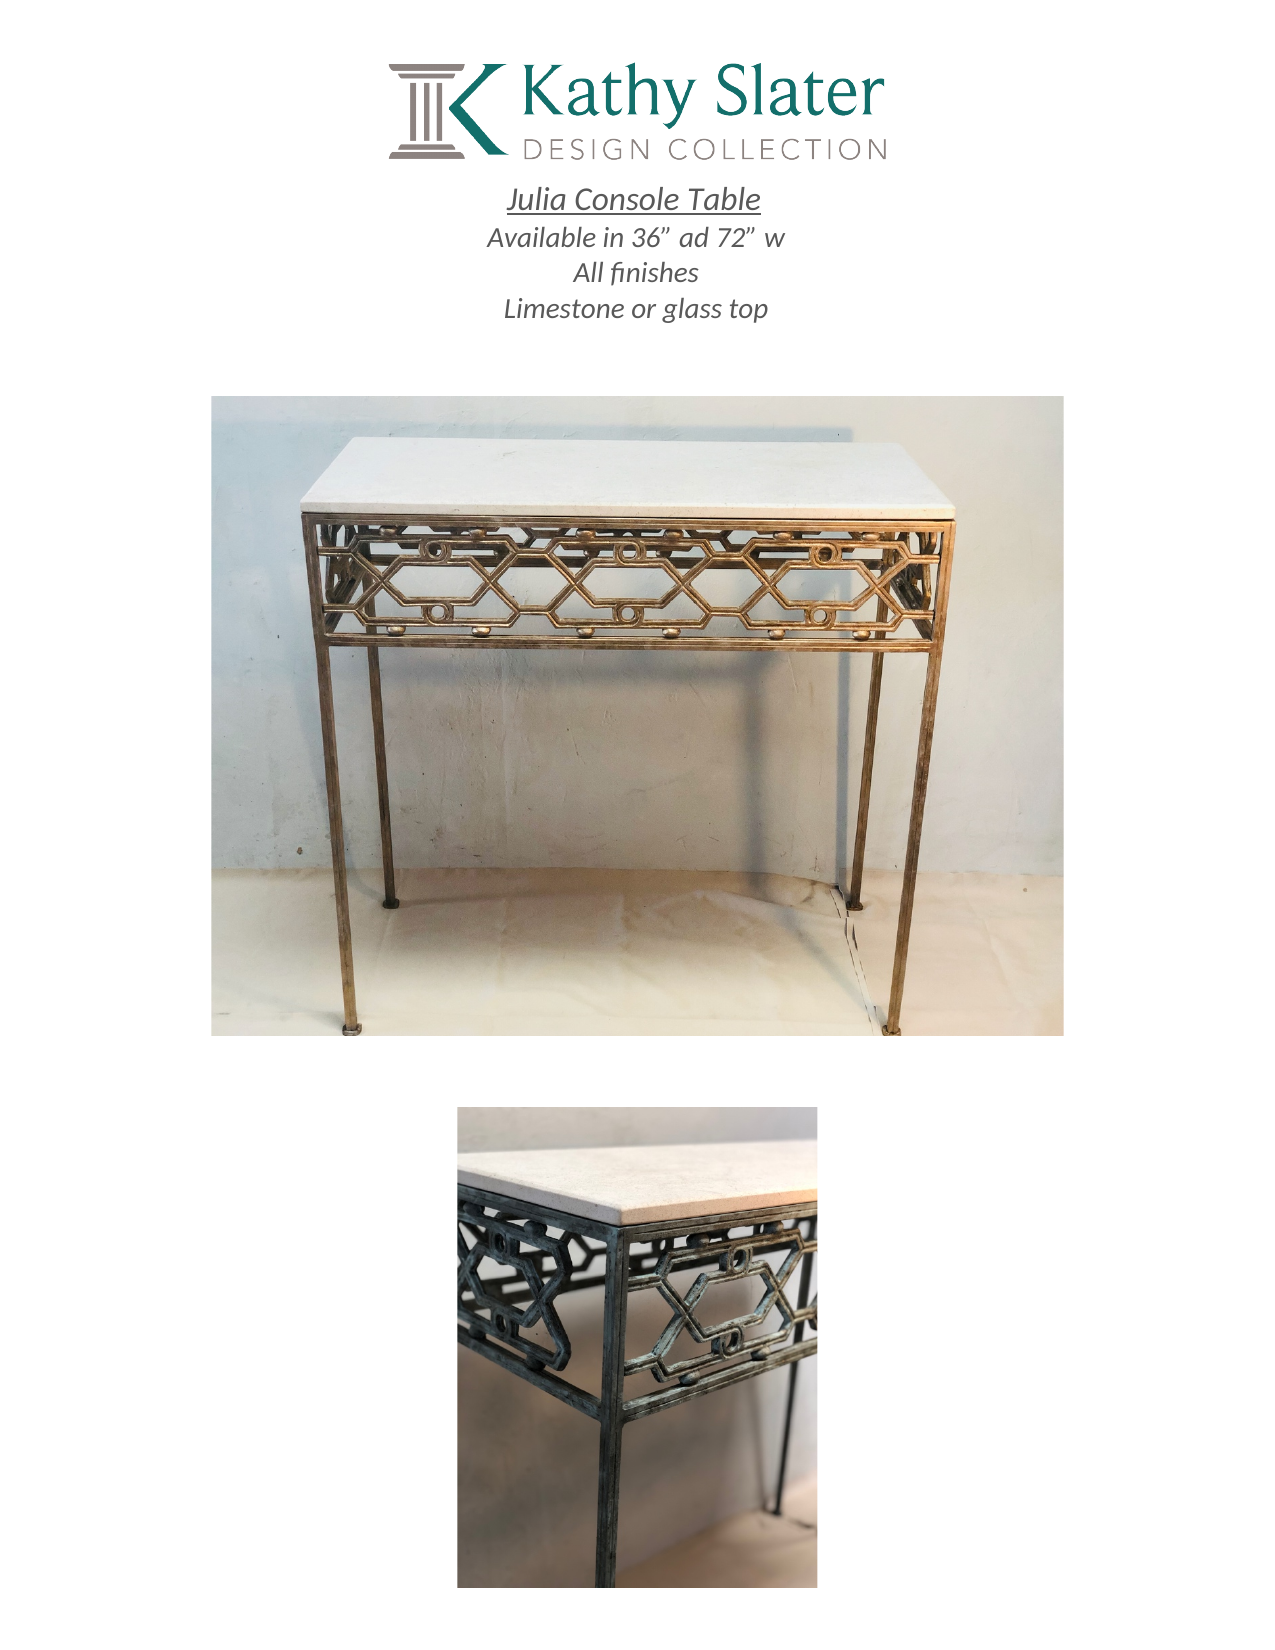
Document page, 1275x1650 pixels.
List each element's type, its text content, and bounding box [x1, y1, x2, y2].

text Available in 36” ad 72” w [150, 219, 1125, 254]
text Limestone or glass top [150, 290, 1125, 326]
text All finishes [150, 254, 1125, 290]
picture [457, 1107, 818, 1588]
text Julia Console Table [150, 178, 1125, 219]
picture [383, 45, 892, 178]
picture [211, 396, 1064, 1036]
